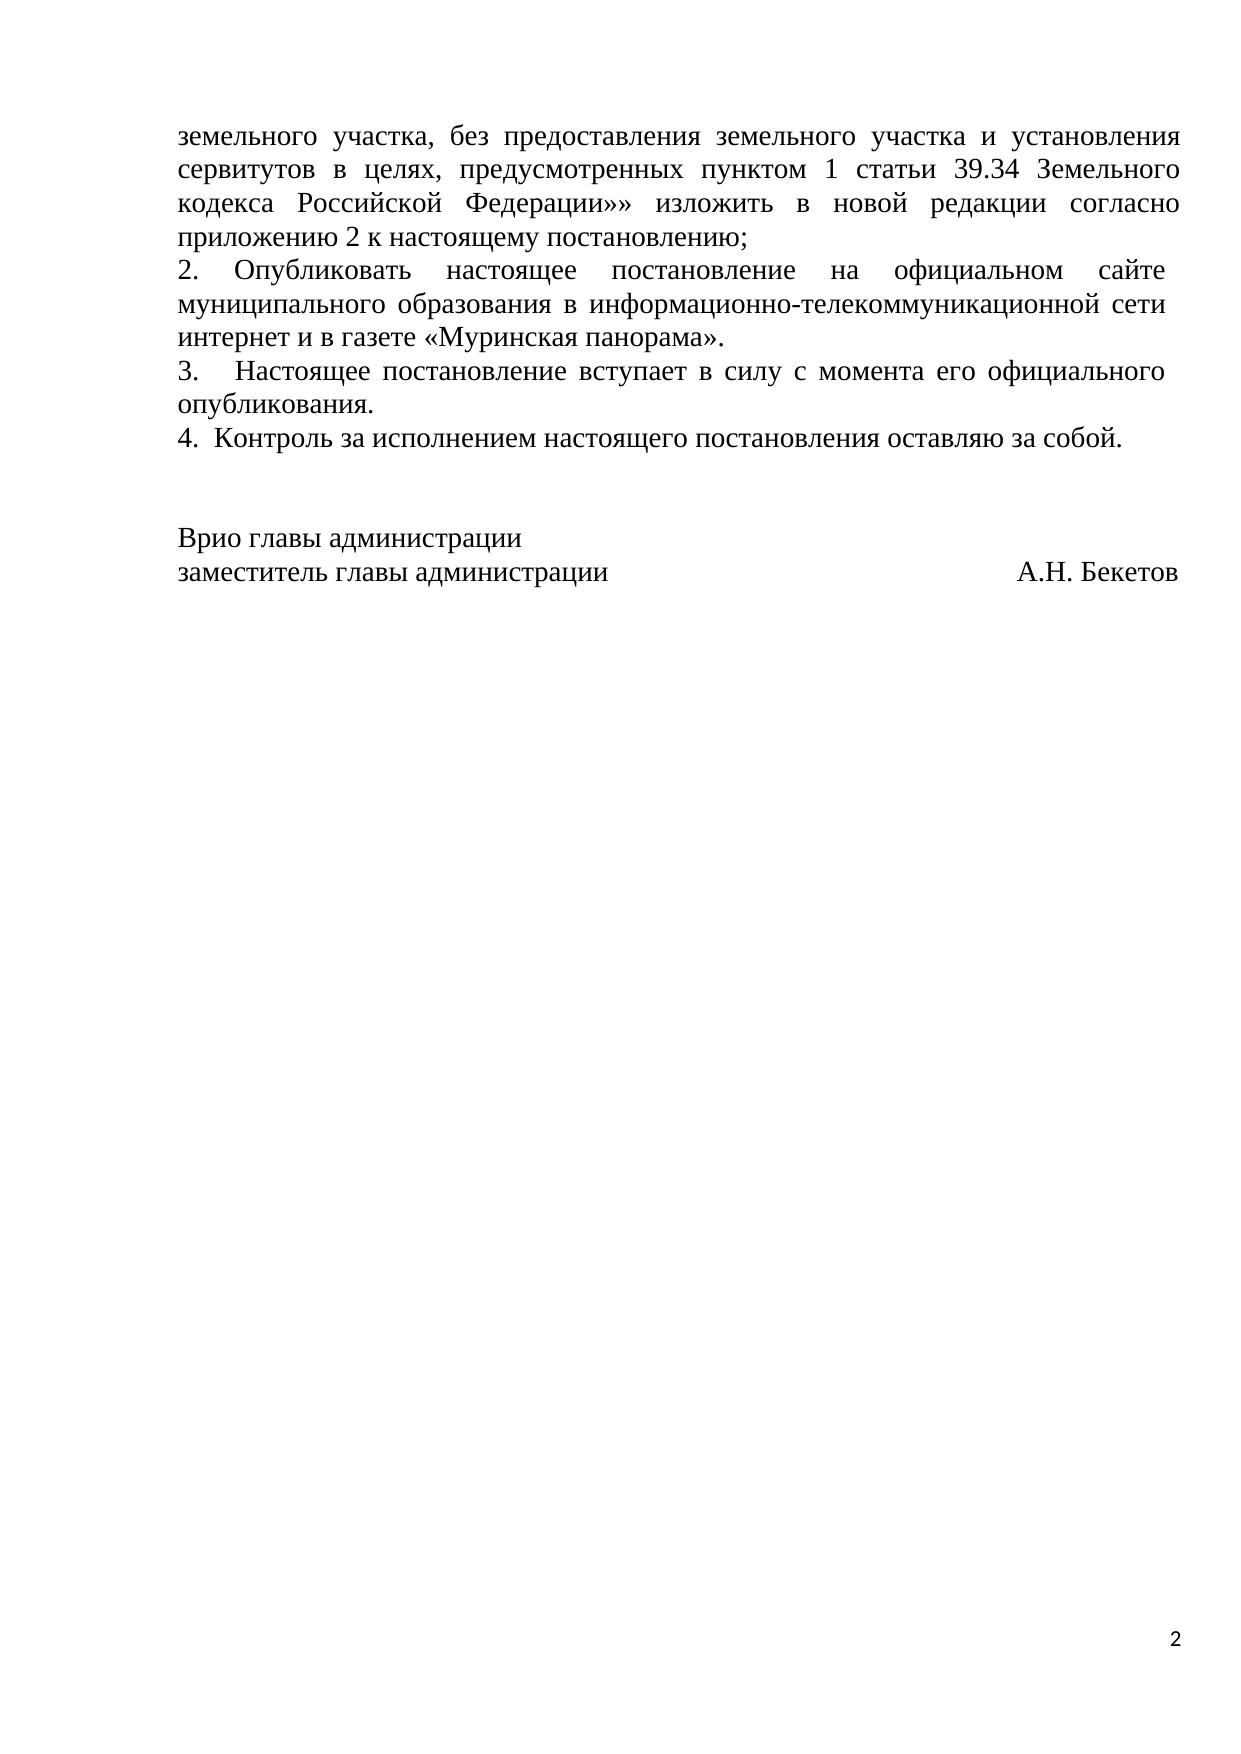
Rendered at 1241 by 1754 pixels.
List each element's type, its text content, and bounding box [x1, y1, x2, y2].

text заместитель главы администрации А.Н. Бекетов [177, 554, 1181, 616]
text 2. Опубликовать настоящее постановление на официальном сайте муниципального образования в информационно-телекоммуникационной сети интернет и в газете «Муринская панорама». [177, 252, 1166, 353]
text 3. Настоящее постановление вступает в силу с момента его официального опубликования. [177, 353, 1166, 420]
text Врио главы администрации [177, 521, 1181, 554]
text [177, 118, 1181, 252]
text 4. Контроль за исполнением настоящего постановления оставляю за собой. [177, 420, 1166, 453]
